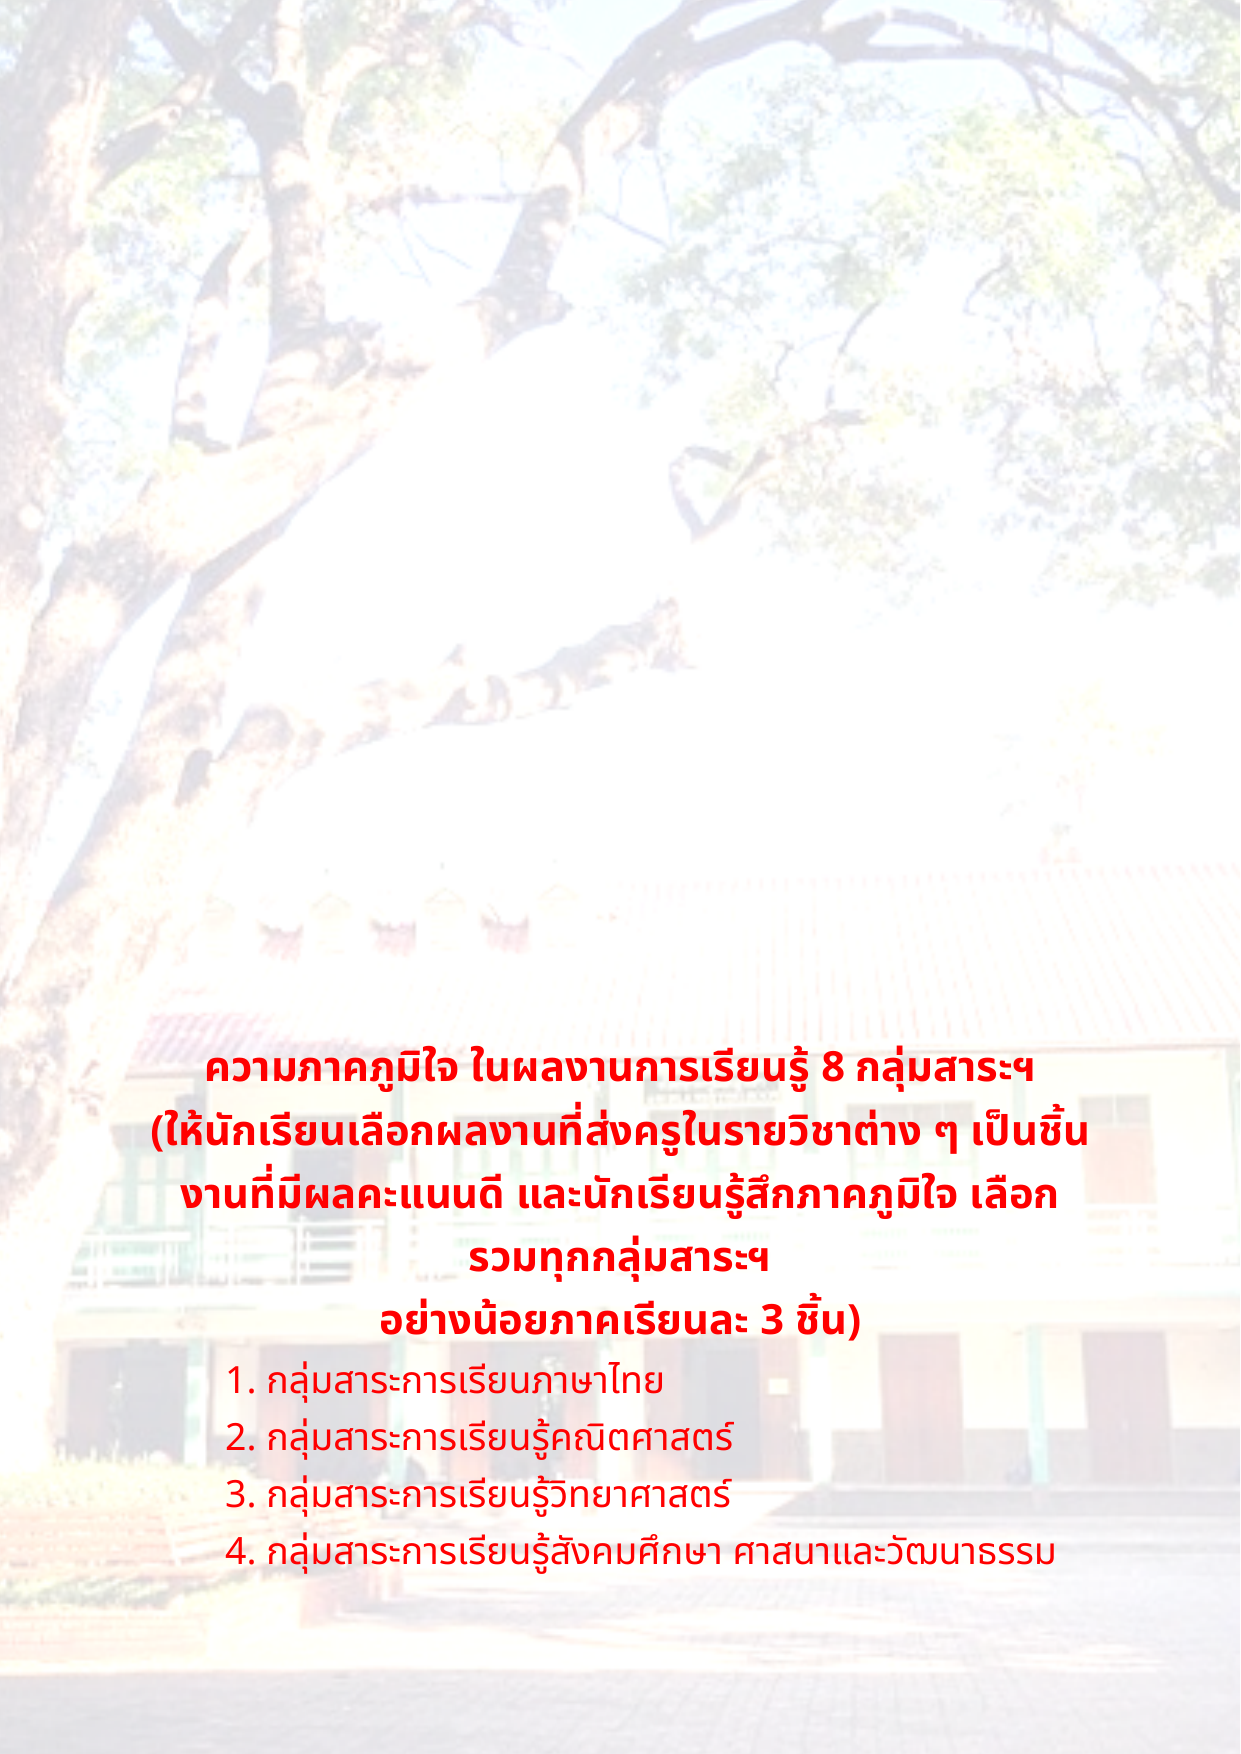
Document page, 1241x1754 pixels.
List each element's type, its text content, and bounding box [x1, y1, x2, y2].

text 4. กลุ่มสาระการเรียนรู้สังคมศึกษา ศาสนาและวัฒนาธรรม [225, 1524, 1090, 1581]
text (ให้นักเรียนเลือกผลงานที่ส่งครูในรายวิชาต่าง ๆ เป็นชิ้นงานที่มีผลคะแนนดี และนักเรียนรู้สึกภาคภูมิใจ เลือกรวมทุกกลุ่มสาระฯ [150, 1101, 1090, 1290]
text 3. กลุ่มสาระการเรียนรู้วิทยาศาสตร์ [225, 1467, 1090, 1524]
text 2. กลุ่มสาระการเรียนรู้คณิตศาสตร์ [225, 1410, 1090, 1467]
text อย่างน้อยภาคเรียนละ 3 ชิ้น) [150, 1290, 1090, 1353]
text ความภาคภูมิใจ ในผลงานการเรียนรู้ 8 กลุ่มสาระฯ [150, 1037, 1090, 1101]
text 1. กลุ่มสาระการเรียนภาษาไทย [225, 1353, 1090, 1410]
